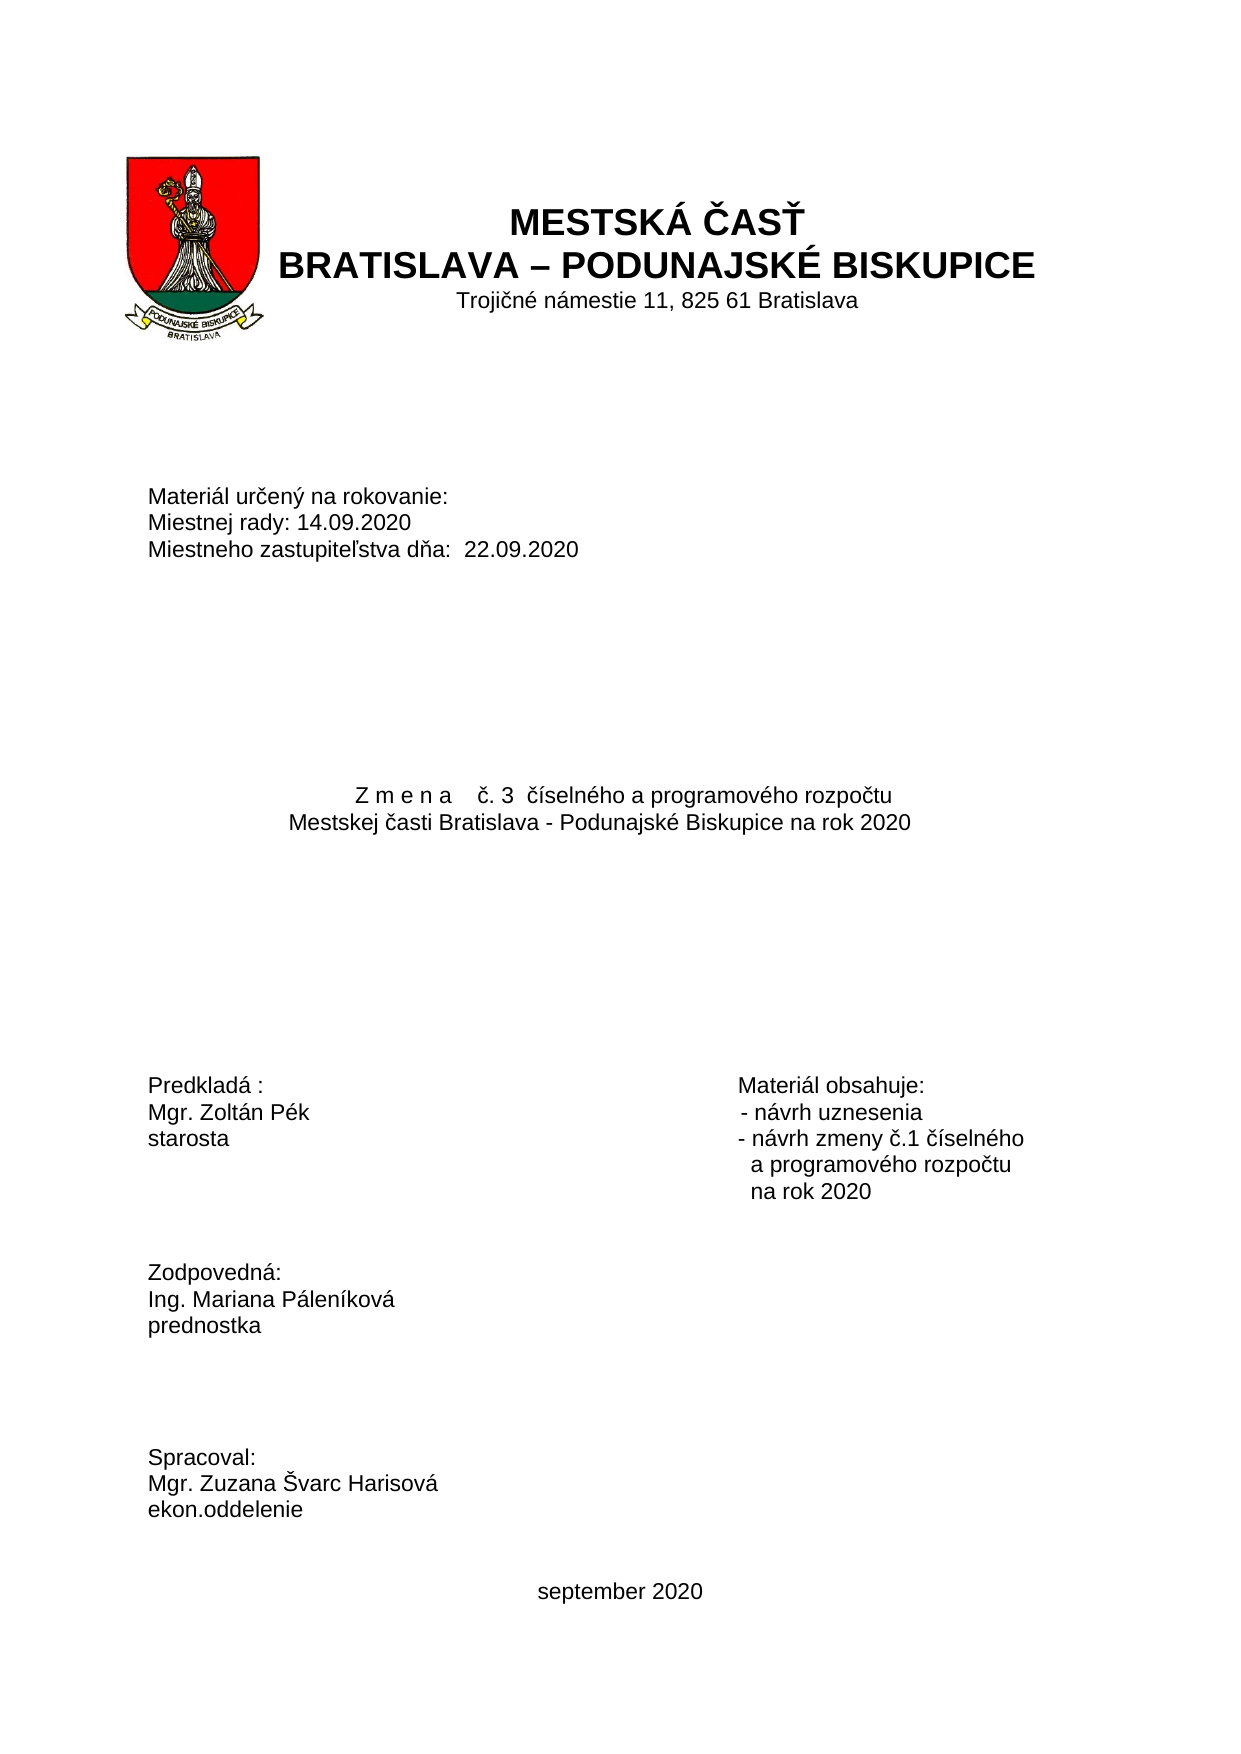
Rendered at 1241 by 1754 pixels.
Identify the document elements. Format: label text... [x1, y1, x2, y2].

text september 2020 [148, 1578, 1093, 1604]
picture [125, 156, 264, 342]
text Mestskej časti Bratislava - Podunajské Biskupice na rok 2020 [148, 809, 1093, 835]
text Z m e n a č. 3 číselného a programového rozpočtu [148, 782, 1093, 809]
text Mgr. Zoltán Pék - návrh uznesenia [148, 1099, 1093, 1125]
text Ing. Mariana Páleníková [148, 1286, 1093, 1312]
text starosta - návrh zmeny č.1 číselného [148, 1125, 1093, 1151]
text Miestnej rady: 14.09.2020 [148, 509, 1093, 536]
text a programového rozpočtu na rok 2020 [148, 1151, 1093, 1204]
text MESTSKÁ ČASŤ [264, 174, 1093, 243]
text Predkladá : Materiál obsahuje: [148, 1072, 1093, 1099]
text prednostka [148, 1312, 1093, 1338]
text Zodpovedná: [148, 1259, 1093, 1286]
text Materiál určený na rokovanie: [148, 483, 1093, 509]
text Miestneho zastupiteľstva dňa: 22.09.2020 [148, 536, 1093, 562]
text Mgr. Zuzana Švarc Harisová [148, 1470, 1093, 1496]
text Spracoval: [148, 1444, 1093, 1470]
text ekon.oddelenie [148, 1496, 1093, 1523]
text Trojičné námestie 11, 825 61 Bratislava [264, 287, 1093, 313]
text BRATISLAVA – PODUNAJSKÉ BISKUPICE [264, 243, 1093, 287]
